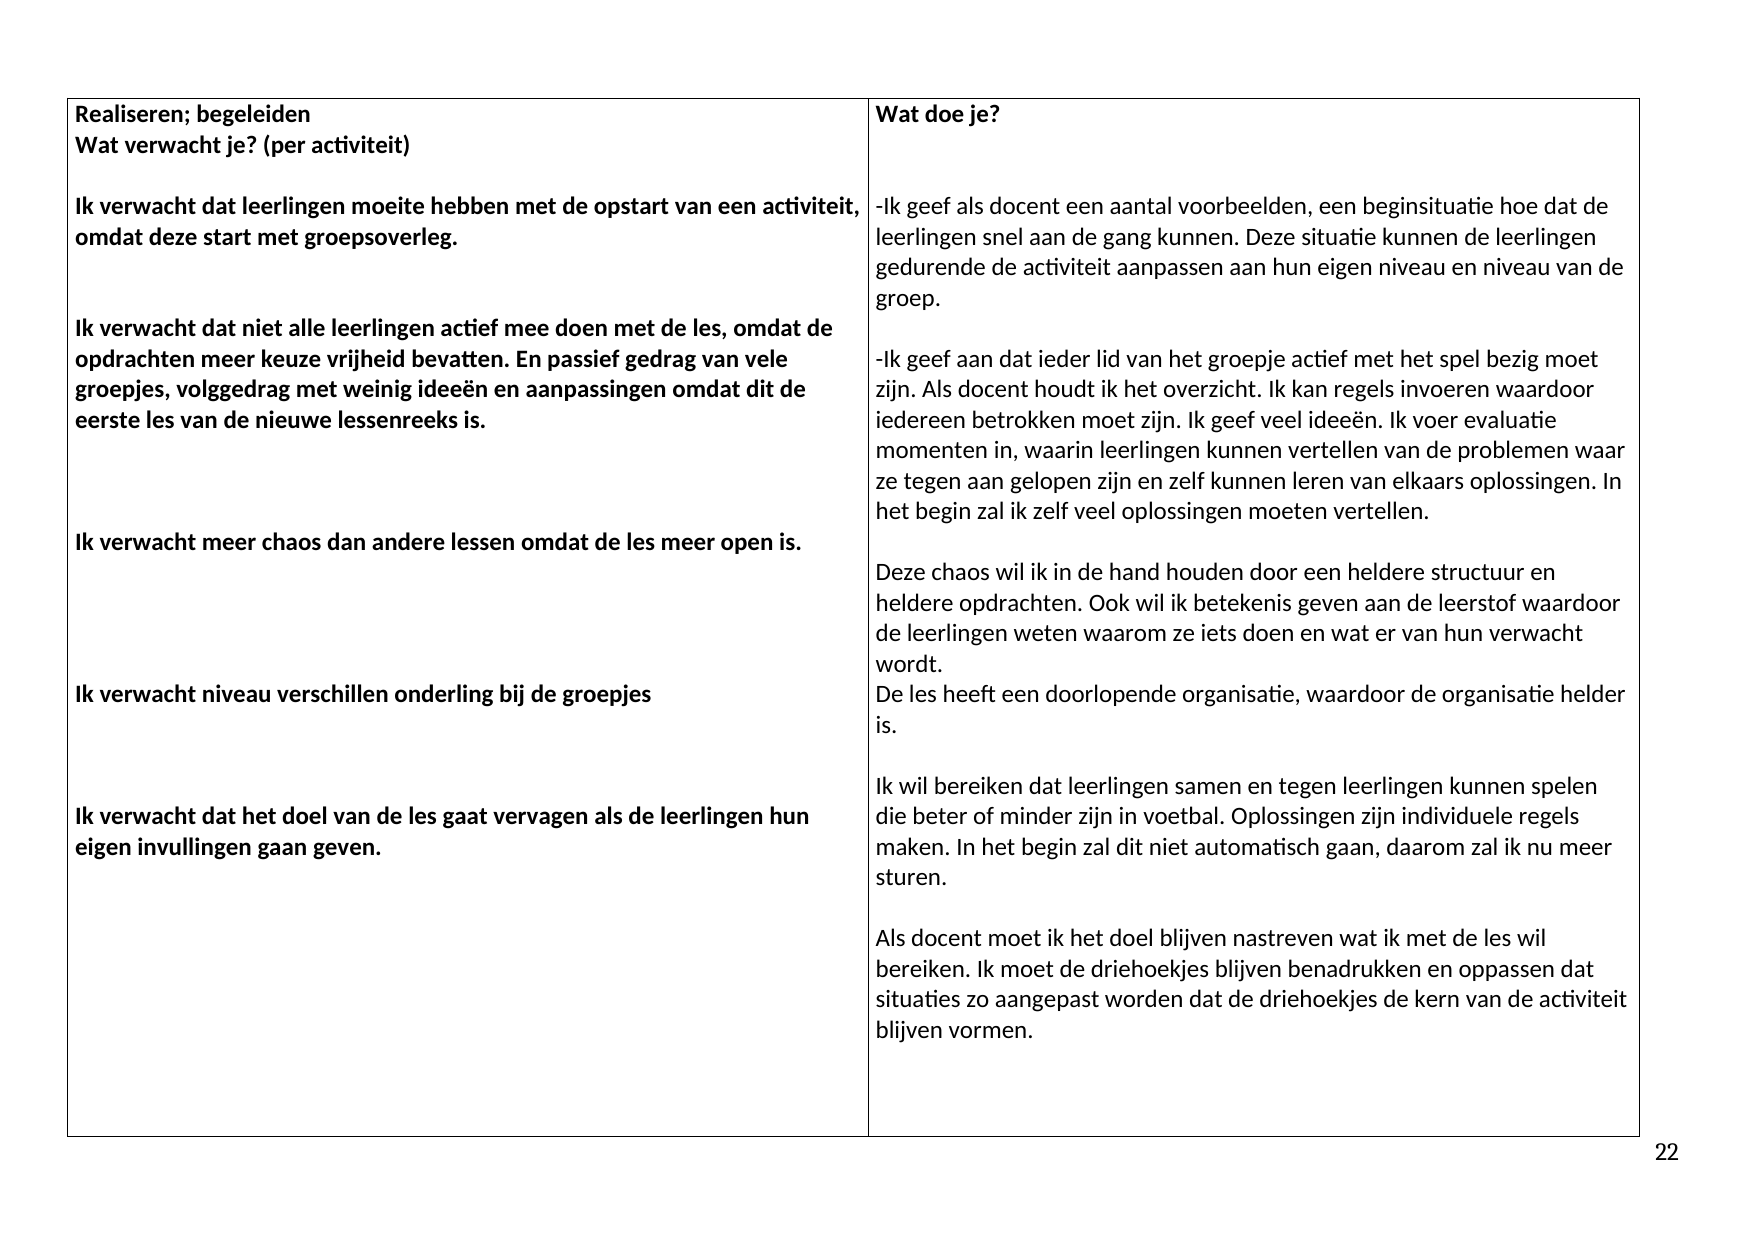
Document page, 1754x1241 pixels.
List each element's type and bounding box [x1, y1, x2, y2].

table_header [869, 99, 1639, 1136]
table_header [68, 99, 868, 1136]
